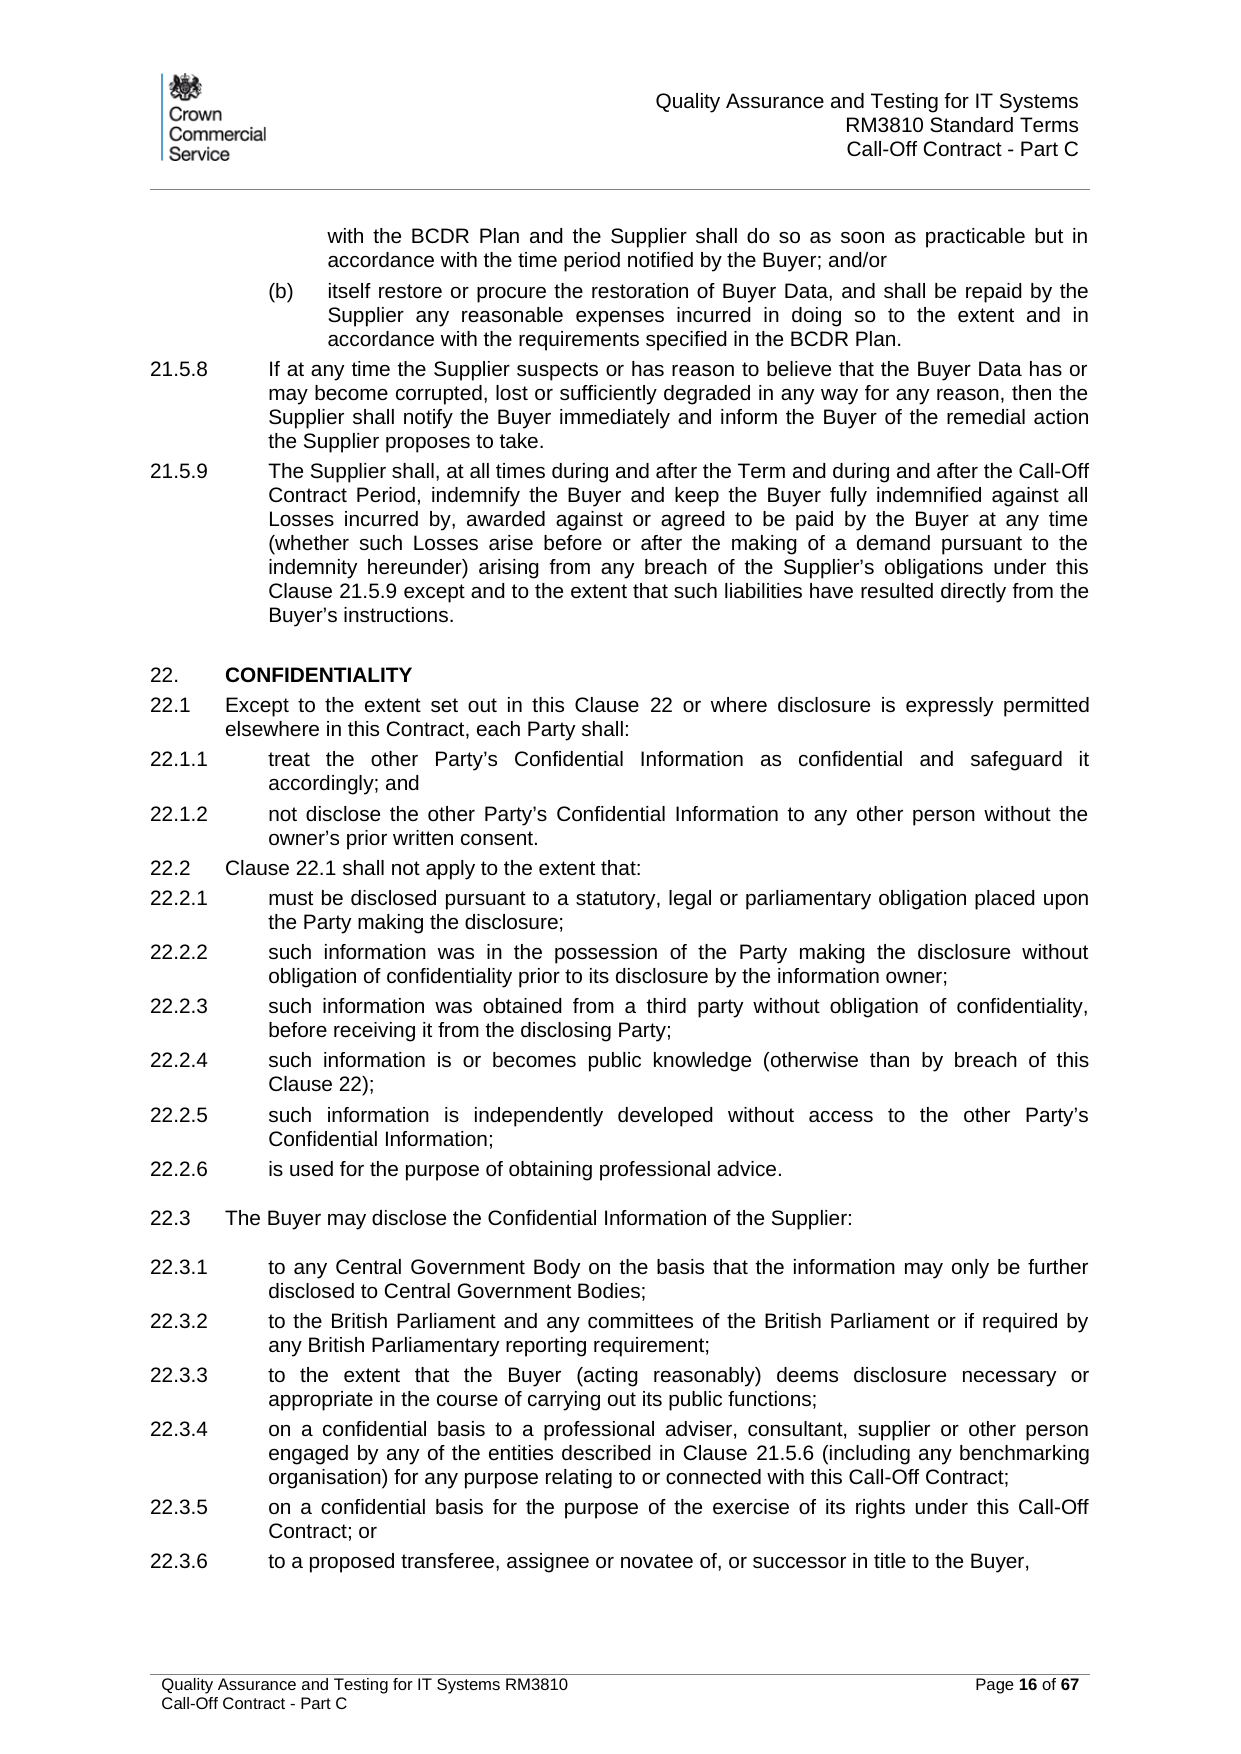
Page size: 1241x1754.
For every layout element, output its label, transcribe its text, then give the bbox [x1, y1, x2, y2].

text is used for the purpose of obtaining professional advice. [150, 1157, 1090, 1181]
text The Supplier shall, at all times during and after the Term and during and after the Call-Off Contract Period, indemnify the Buyer and keep the Buyer fully indemnified against all Losses incurred by, awarded against or agreed to be paid by the Buyer at any time (whether such Losses arise before or after the making of a demand pursuant to the indemnity hereunder) arising from any breach of the Supplier’s obligations under this Clause 21.5.9 except and to the extent that such liabilities have resulted directly from the Buyer’s instructions. [150, 459, 1090, 626]
text to any Central Government Body on the basis that the information may only be further disclosed to Central Government Bodies; [150, 1254, 1090, 1302]
text to the British Parliament and any committees of the British Parliament or if required by any British Parliamentary reporting requirement; [150, 1309, 1090, 1357]
text treat the other Party’s Confidential Information as confidential and safeguard it accordingly; and [150, 747, 1090, 795]
picture [161, 73, 266, 161]
text such information is or becomes public knowledge (otherwise than by breach of this Clause 22); [150, 1048, 1090, 1096]
text on a confidential basis for the purpose of the exercise of its rights under this Call-Off Contract; or [150, 1495, 1090, 1543]
text to a proposed transferee, assignee or novatee of, or successor in title to the Buyer, [150, 1549, 1090, 1573]
text to the extent that the Buyer (acting reasonably) deems disclosure necessary or appropriate in the course of carrying out its public functions; [150, 1363, 1090, 1411]
text such information was in the possession of the Party making the disclosure without obligation of confidentiality prior to its disclosure by the information owner; [150, 940, 1090, 988]
text Confidentiality [150, 663, 1090, 687]
text The Buyer may disclose the Confidential Information of the Supplier: [150, 1206, 1090, 1229]
text If at any time the Supplier suspects or has reason to believe that the Buyer Data has or may become corrupted, lost or sufficiently degraded in any way for any reason, then the Supplier shall notify the Buyer immediately and inform the Buyer of the remedial action the Supplier proposes to take. [150, 357, 1090, 452]
text Clause 22.1 shall not apply to the extent that: [150, 856, 1090, 879]
text such information is independently developed without access to the other Party’s Confidential Information; [150, 1102, 1090, 1150]
text on a confidential basis to a professional adviser, consultant, supplier or other person engaged by any of the entities described in Clause 21.5.6 (including any benchmarking organisation) for any purpose relating to or connected with this Call-Off Contract; [150, 1417, 1090, 1489]
text must be disclosed pursuant to a statutory, legal or parliamentary obligation placed upon the Party making the disclosure; [150, 886, 1090, 934]
text such information was obtained from a third party without obligation of confidentiality, before receiving it from the disclosing Party; [150, 994, 1090, 1042]
text itself restore or procure the restoration of Buyer Data, and shall be repaid by the Supplier any reasonable expenses incurred in doing so to the extent and in accordance with the requirements specified in the BCDR Plan. [268, 278, 1090, 350]
text not disclose the other Party’s Confidential Information to any other person without the owner’s prior written consent. [150, 801, 1090, 849]
text Except to the extent set out in this Clause 22 or where disclosure is expressly permitted elsewhere in this Contract, each Party shall: [150, 693, 1090, 741]
